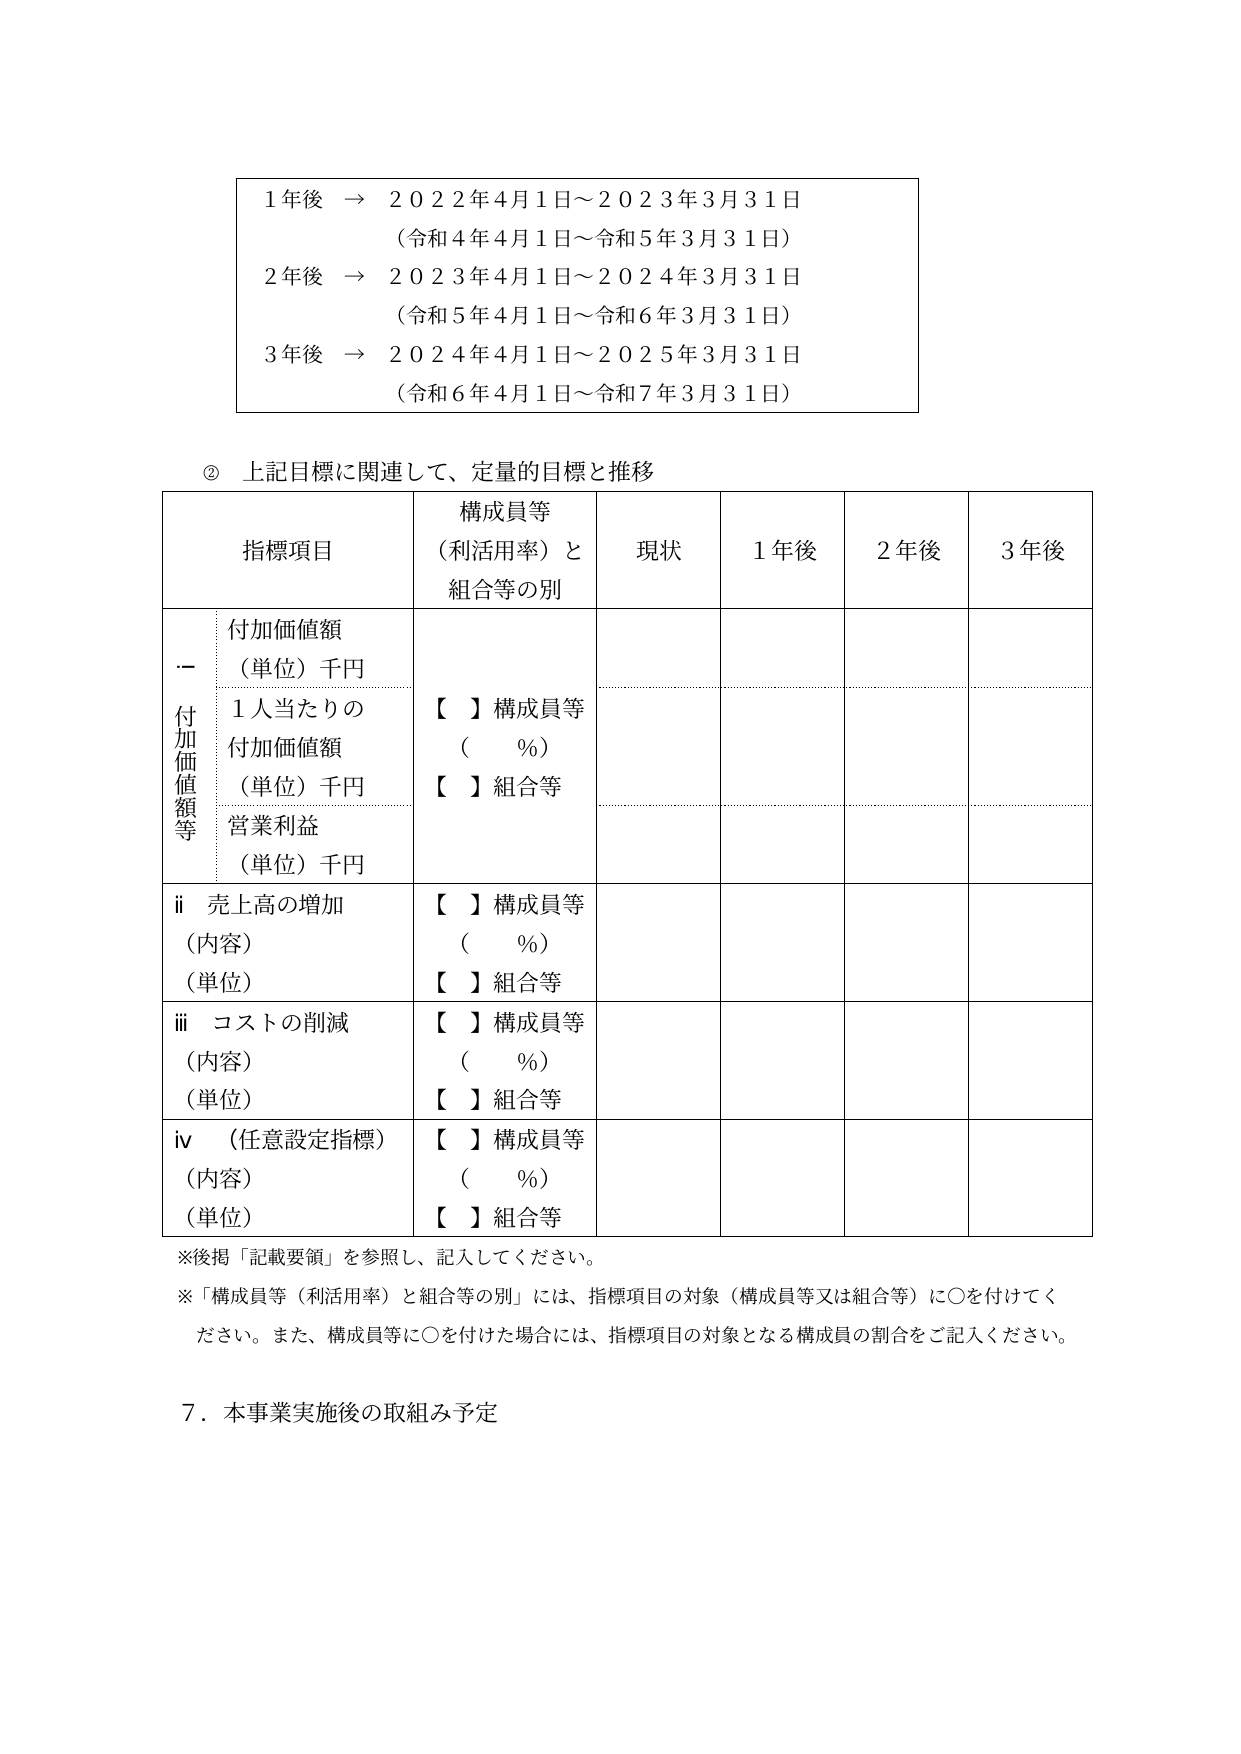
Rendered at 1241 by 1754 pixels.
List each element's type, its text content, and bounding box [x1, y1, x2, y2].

table_cell [845, 1002, 968, 1118]
table_cell [597, 1002, 720, 1118]
table_cell [969, 687, 1092, 804]
table_cell 付加価値額 （単位）千円 [216, 609, 413, 687]
table_header 構成員等 （利活用率）と組合等の別 [414, 492, 596, 608]
table_cell 営業利益 （単位）千円 [216, 805, 413, 883]
table_cell 【 】構成員等 （ ％） 【 】組合等 [414, 1002, 596, 1118]
table_cell [969, 1002, 1092, 1118]
table_cell [721, 1002, 844, 1118]
table_cell [597, 687, 720, 804]
table_cell [969, 1120, 1092, 1236]
table_cell [845, 609, 968, 687]
text ※「構成員等（利活用率）と組合等の別」には、指標項目の対象（構成員等又は組合等）に○を付けてください。また、構成員等に○を付けた場合には、指標項目の対象となる構成員の割合をご記入ください。 [177, 1276, 1063, 1354]
table_cell [597, 805, 720, 883]
text ※後掲「記載要領」を参照し、記入してください。 [177, 1237, 1063, 1276]
table_cell [721, 1120, 844, 1236]
table_cell ⅲ コストの削減 （内容） （単位） [163, 1002, 413, 1118]
table_cell [721, 884, 844, 1001]
table_cell [845, 884, 968, 1001]
table_cell [845, 1120, 968, 1236]
table_cell [721, 805, 844, 883]
table_cell 【 】構成員等 （ ％） 【 】組合等 [414, 884, 596, 1001]
table_cell ⅰ 付加価値額等 [163, 609, 216, 883]
table_cell [969, 609, 1092, 687]
text ② 上記目標に関連して、定量的目標と推移 [202, 452, 1063, 491]
table_cell [597, 884, 720, 1001]
table_header 現状 [597, 492, 720, 608]
table_header １年後 [721, 492, 844, 608]
table_cell [721, 687, 844, 804]
table_cell 【 】構成員等 （ ％） 【 】組合等 [414, 1120, 596, 1236]
table_header ２年後 [845, 492, 968, 608]
table_cell １人当たりの 付加価値額 （単位）千円 [216, 687, 413, 804]
table_cell ⅱ 売上高の増加 （内容） （単位） [163, 884, 413, 1001]
table_cell [969, 884, 1092, 1001]
table_cell ⅳ （任意設定指標） （内容） （単位） [163, 1120, 413, 1236]
text ７．本事業実施後の取組み予定 [177, 1392, 1063, 1431]
table_cell [721, 609, 844, 687]
table_cell [845, 687, 968, 804]
table_cell [969, 805, 1092, 883]
table_header ３年後 [969, 492, 1092, 608]
table_header １年後 → ２０２２年４月１日～２０２３年３月３１日 （令和４年４月１日～令和５年３月３１日） ２年後 → ２０２３年４月１日～２０２４年３月３１日 （令和５年４月１日～令和６年３月３１日） ３年後 → ２０２４年４月１日～２０２５年３月３１日 （令和６年４月１日～令和７年３月３１日） [237, 179, 918, 412]
table_cell 【 】構成員等 （ ％） 【 】組合等 [414, 609, 596, 883]
table_header 指標項目 [163, 492, 413, 608]
table_cell [597, 609, 720, 687]
table_cell [845, 805, 968, 883]
table_cell [597, 1120, 720, 1236]
